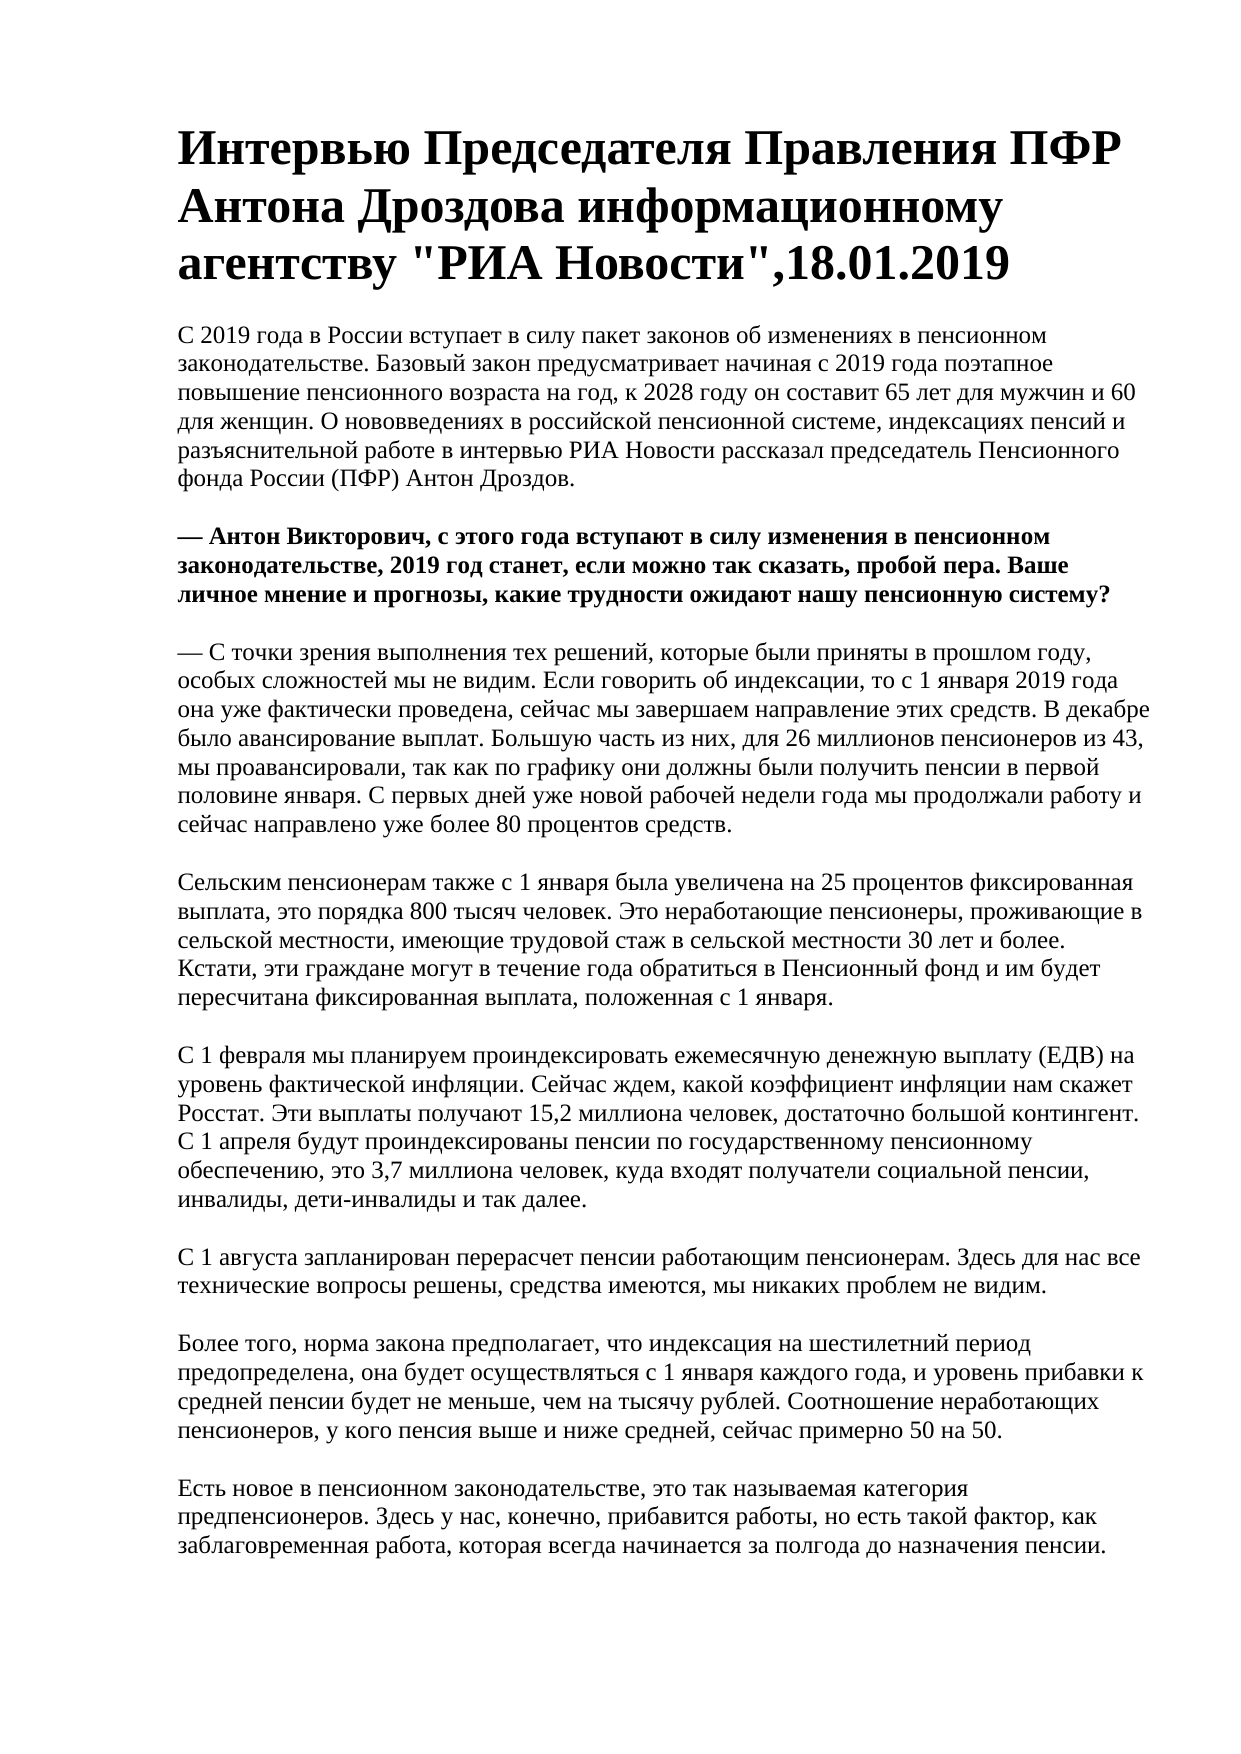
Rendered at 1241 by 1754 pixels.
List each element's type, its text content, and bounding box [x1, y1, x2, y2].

text — С точки зрения выполнения тех решений, которые были приняты в прошлом году, особых сложностей мы не видим. Если говорить об индексации, то с 1 января 2019 года она уже фактически проведена, сейчас мы завершаем направление этих средств. В декабре было авансирование выплат. Большую часть из них, для 26 миллионов пенсионеров из 43, мы проавансировали, так как по графику они должны были получить пенсии в первой половине января. С первых дней уже новой рабочей недели года мы продолжали работу и сейчас направлено уже более 80 процентов средств. [177, 637, 1152, 838]
text Сельским пенсионерам также с 1 января была увеличена на 25 процентов фиксированная выплата, это порядка 800 тысяч человек. Это неработающие пенсионеры, проживающие в сельской местности, имеющие трудовой стаж в сельской местности 30 лет и более. Кстати, эти граждане могут в течение года обратиться в Пенсионный фонд и им будет пересчитана фиксированная выплата, положенная с 1 января. [177, 867, 1152, 1011]
text С 1 февраля мы планируем проиндексировать ежемесячную денежную выплату (ЕДВ) на уровень фактической инфляции. Сейчас ждем, какой коэффициент инфляции нам скажет Росстат. Эти выплаты получают 15,2 миллиона человек, достаточно большой контингент. С 1 апреля будут проиндексированы пенсии по государственному пенсионному обеспечению, это 3,7 миллиона человек, куда входят получатели социальной пенсии, инвалиды, дети-инвалиды и так далее. [177, 1040, 1152, 1213]
text С 2019 года в России вступает в силу пакет законов об изменениях в пенсионном законодательстве. Базовый закон предусматривает начиная с 2019 года поэтапное повышение пенсионного возраста на год, к 2028 году он составит 65 лет для мужчин и 60 для женщин. О нововведениях в российской пенсионной системе, индексациях пенсий и разъяснительной работе в интервью РИА Новости рассказал председатель Пенсионного фонда России (ПФР) Антон Дроздов. [177, 320, 1152, 492]
text Есть новое в пенсионном законодательстве, это так называемая категория предпенсионеров. Здесь у нас, конечно, прибавится работы, но есть такой фактор, как заблаговременная работа, которая всегда начинается за полгода до назначения пенсии. [177, 1473, 1152, 1559]
text С 1 августа запланирован перерасчет пенсии работающим пенсионерам. Здесь для нас все технические вопросы решены, средства имеются, мы никаких проблем не видим. [177, 1242, 1152, 1299]
text Более того, норма закона предполагает, что индексация на шестилетний период предопределена, она будет осуществляться с 1 января каждого года, и уровень прибавки к средней пенсии будет не меньше, чем на тысячу рублей. Соотношение неработающих пенсионеров, у кого пенсия выше и ниже средней, сейчас примерно 50 на 50. [177, 1328, 1152, 1443]
text Интервью Председателя Правления ПФР Антона Дроздова информационному агентству "РИА Новости",18.01.2019 [177, 118, 1152, 291]
text — Антон Викторович, с этого года вступают в силу изменения в пенсионном законодательстве, 2019 год станет, если можно так сказать, пробой пера. Ваше личное мнение и прогнозы, какие трудности ожидают нашу пенсионную систему? [177, 521, 1152, 608]
